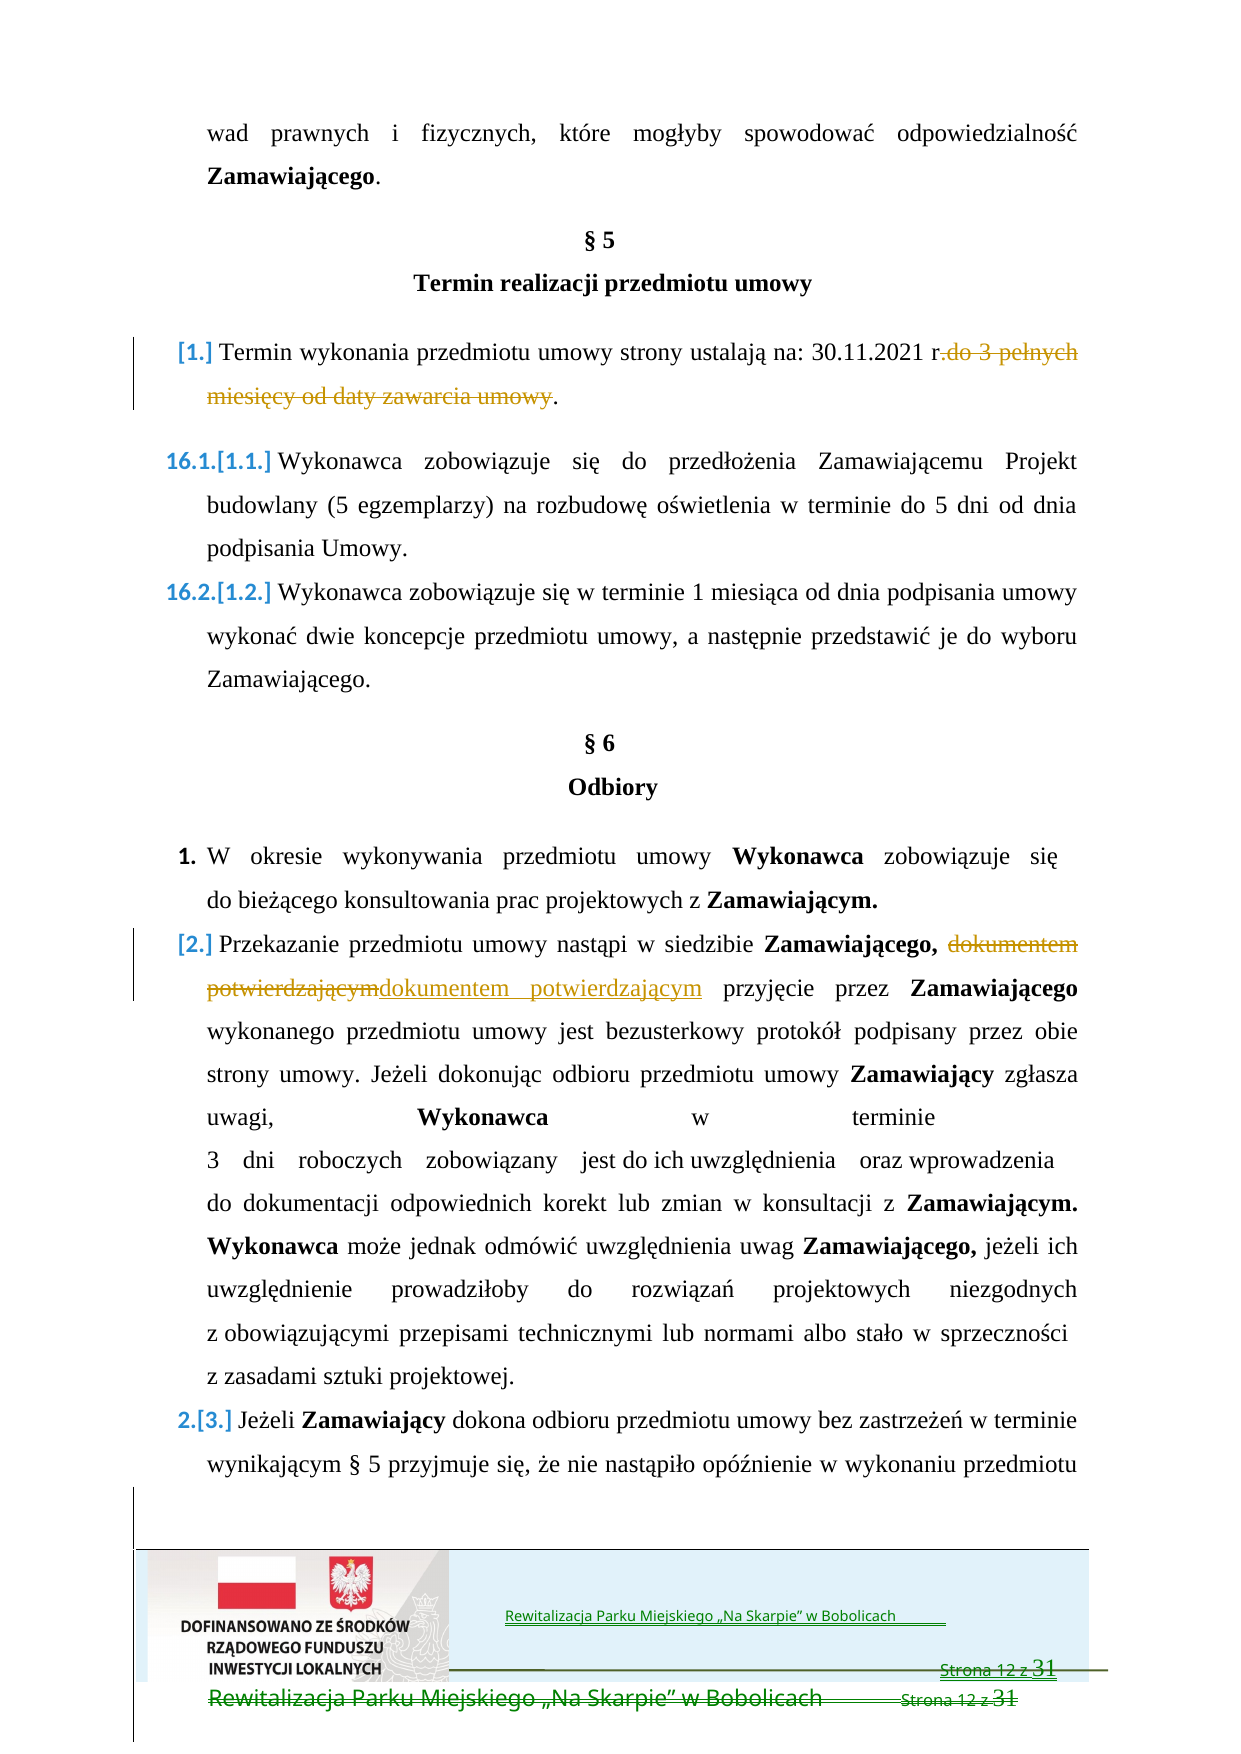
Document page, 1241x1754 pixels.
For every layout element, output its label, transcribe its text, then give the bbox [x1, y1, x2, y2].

list Odbiory [148, 772, 1078, 800]
list Wykonawca zobowiązuje się do przedłożenia Zamawiającemu Projekt budowlany (5 egzemplarzy) na rozbudowę oświetlenia w terminie do 5 dni od dnia podpisania Umowy. [165, 445, 1078, 562]
list Termin wykonania przedmiotu umowy strony ustalają na: 30.11.2021 r. [177, 337, 1078, 410]
list Termin realizacji przedmiotu umowy [148, 268, 1078, 297]
text Przekazanie przedmiotu umowy nastąpi w siedzibie Zamawiającego, przyjęcie przez Zamawiającego wykonanego przedmiotu umowy jest bezusterkowy protokół podpisany przez obie strony umowy. Jeżeli dokonując odbioru przedmiotu umowy Zamawiający zgłasza uwagi, Wykonawca w terminie 3 dni roboczych zobowiązany jest do ich uwzględnienia oraz wprowadzenia do dokumentacji odpowiednich korekt lub zmian w konsultacji z Zamawiającym. Wykonawca może jednak odmówić uwzględnienia uwag Zamawiającego, jeżeli ich uwzględnienie prowadziłoby do rozwiązań projektowych niezgodnych z obowiązującymi przepisami technicznymi lub normami albo stało w sprzeczności z zasadami sztuki projektowej. [177, 928, 1078, 1389]
text Wykonawca zobowiązuje się w terminie 1 miesiąca od dnia podpisania umowy wykonać dwie koncepcje przedmiotu umowy, a następnie przedstawić je do wyboru Zamawiającego. [165, 577, 1078, 693]
picture [147, 1550, 449, 1682]
list W okresie wykonywania przedmiotu umowy Wykonawca zobowiązuje się do bieżącego konsultowania prac projektowych z Zamawiającym. [177, 840, 1078, 913]
